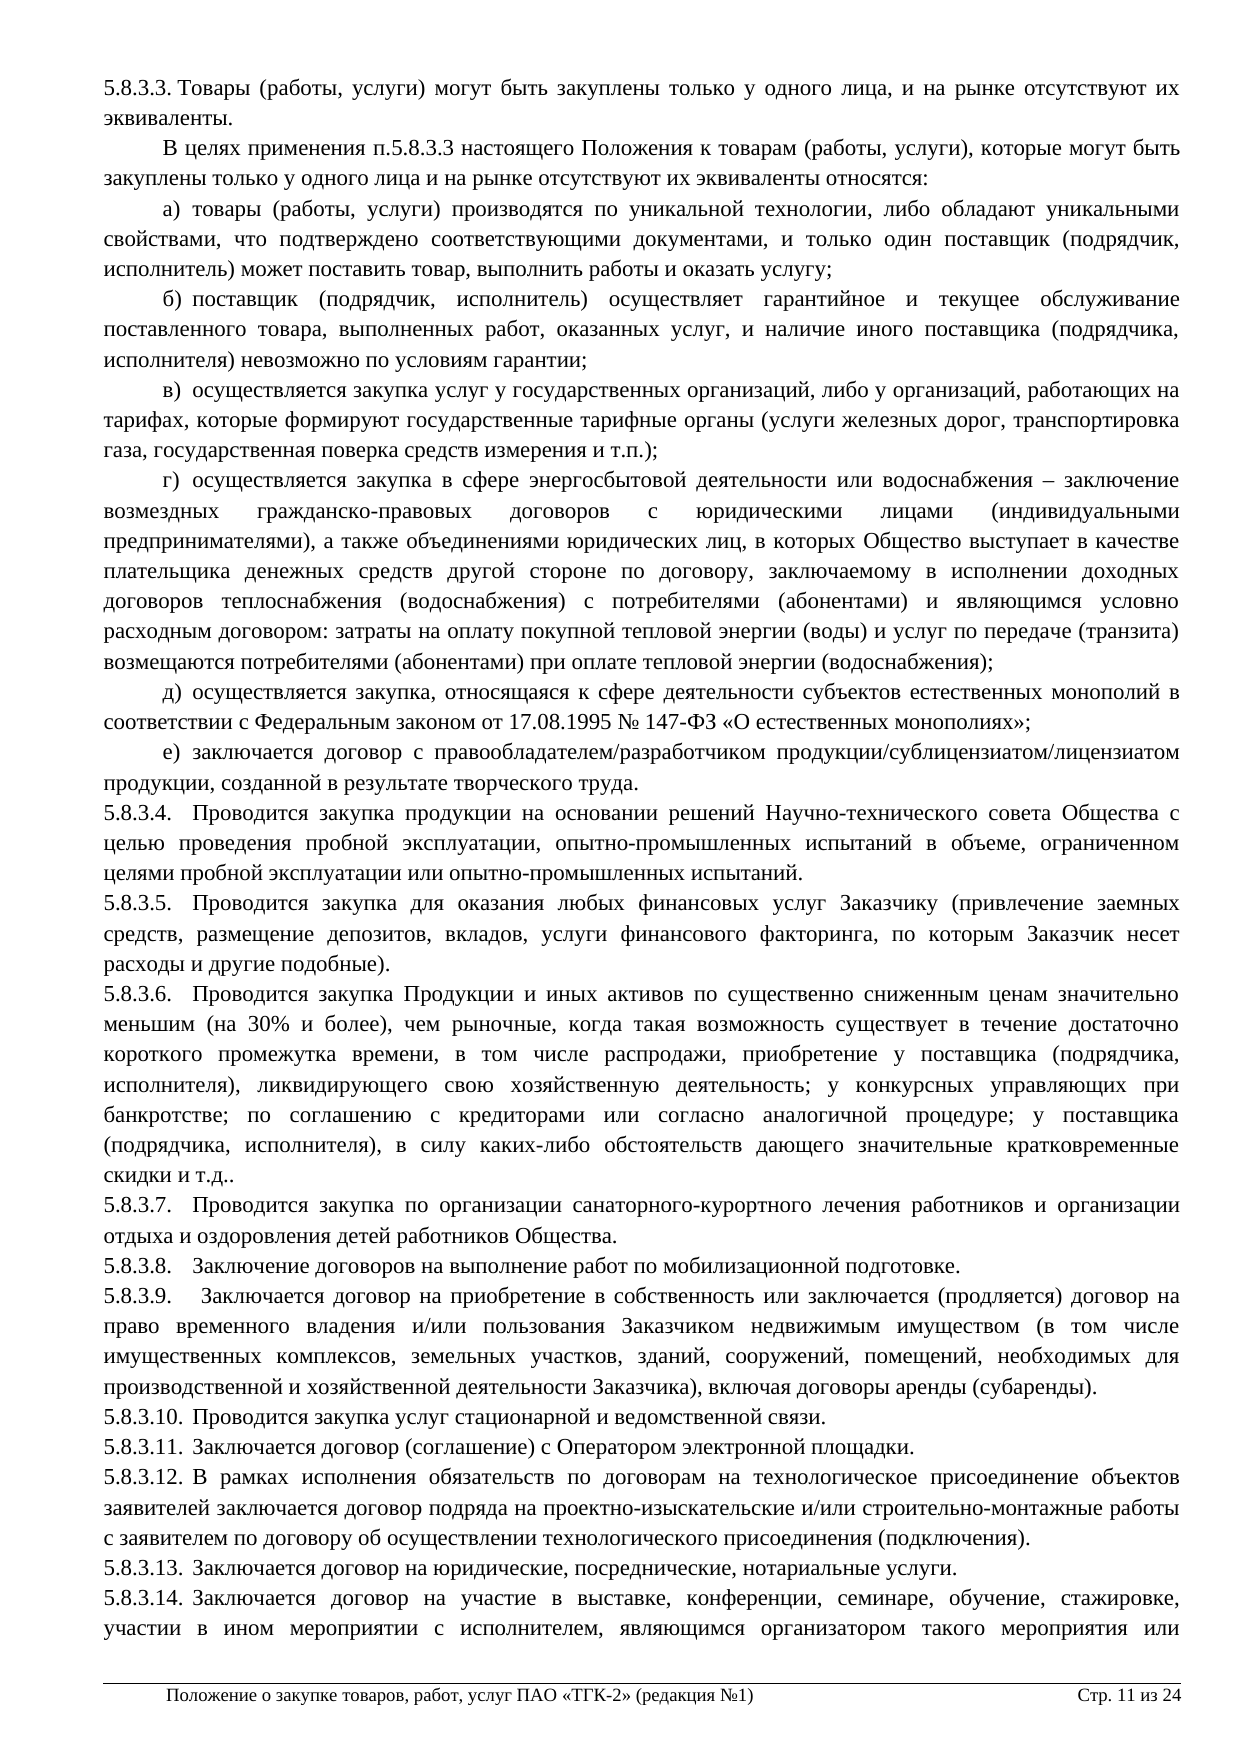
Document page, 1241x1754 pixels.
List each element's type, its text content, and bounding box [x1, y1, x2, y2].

list Проводится закупка услуг стационарной и ведомственной связи. [103, 1403, 1181, 1429]
list Проводится закупка продукции на основании решений Научно-технического совета Общества с целью проведения пробной эксплуатации, опытно-промышленных испытаний в объеме, ограниченном целями пробной эксплуатации или опытно-промышленных испытаний. [103, 799, 1181, 886]
list Заключается договор на юридические, посреднические, нотариальные услуги. [103, 1554, 1181, 1580]
list В рамках исполнения обязательств по договорам на технологическое присоединение объектов заявителей заключается договор подряда на проектно-изыскательские и/или строительно-монтажные работы с заявителем по договору об осуществлении технологического присоединения (подключения). [103, 1463, 1181, 1550]
list поставщик (подрядчик, исполнитель) осуществляет гарантийное и текущее обслуживание поставленного товара, выполненных работ, оказанных услуг, и наличие иного поставщика (подрядчика, исполнителя) невозможно по условиям гарантии; [103, 285, 1181, 372]
list Проводится закупка по организации санаторного-курортного лечения работников и организации отдыха и оздоровления детей работников Общества. [103, 1192, 1181, 1248]
list осуществляется закупка услуг у государственных организаций, либо у организаций, работающих на тарифах, которые формируют государственные тарифные органы (услуги железных дорог, транспортировка газа, государственная поверка средств измерения и т.п.); [103, 376, 1181, 463]
list Заключение договоров на выполнение работ по мобилизационной подготовке. [103, 1252, 1181, 1278]
list Заключается договор на приобретение в собственность или заключается (продляется) договор на право временного владения и/или пользования Заказчиком недвижимым имуществом (в том числе имущественных комплексов, земельных участков, зданий, сооружений, помещений, необходимых для производственной и хозяйственной деятельности Заказчика), включая договоры аренды (субаренды). [103, 1282, 1181, 1399]
list осуществляется закупка, относящаяся к сфере деятельности субъектов естественных монополий в соответствии с Федеральным законом от 17.08.1995 № 147-ФЗ «О естественных монополиях»; [103, 678, 1181, 734]
list товары (работы, услуги) производятся по уникальной технологии, либо обладают уникальными свойствами, что подтверждено соответствующими документами, и только один поставщик (подрядчик, исполнитель) может поставить товар, выполнить работы и оказать услугу; [103, 195, 1181, 281]
list Товары (работы, услуги) могут быть закуплены только у одного лица, и на рынке отсутствуют их эквиваленты. [103, 74, 1181, 130]
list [103, 1584, 1181, 1641]
list Заключается договор (соглашение) с Оператором электронной площадки. [103, 1433, 1181, 1459]
list осуществляется закупка в сфере энергосбытовой деятельности или водоснабжения – заключение возмездных гражданско-правовых договоров с юридическими лицами (индивидуальными предпринимателями), а также объединениями юридических лиц, в которых Общество выступает в качестве плательщика денежных средств другой стороне по договору, заключаемому в исполнении доходных договоров теплоснабжения (водоснабжения) с потребителями (абонентами) и являющимся условно расходным договором: затраты на оплату покупной тепловой энергии (воды) и услуг по передаче (транзита) возмещаются потребителями (абонентами) при оплате тепловой энергии (водоснабжения); [103, 467, 1181, 674]
list Проводится закупка для оказания любых финансовых услуг Заказчику (привлечение заемных средств, размещение депозитов, вкладов, услуги финансового факторинга, по которым Заказчик несет расходы и другие подобные). [103, 889, 1181, 976]
list заключается договор с правообладателем/разработчиком продукции/сублицензиатом/лицензиатом продукции, созданной в результате творческого труда. [103, 738, 1181, 795]
list Проводится закупка Продукции и иных активов по существенно сниженным ценам значительно меньшим (на 30% и более), чем рыночные, когда такая возможность существует в течение достаточно короткого промежутка времени, в том числе распродажи, приобретение у поставщика (подрядчика, исполнителя), ликвидирующего свою хозяйственную деятельность; у конкурсных управляющих при банкротстве; по соглашению с кредиторами или согласно аналогичной процедуре; у поставщика (подрядчика, исполнителя), в силу каких-либо обстоятельств дающего значительные кратковременные скидки и т.д.. [103, 980, 1181, 1188]
text В целях применения п.5.8.3.3 настоящего Положения к товарам (работы, услуги), которые могут быть закуплены только у одного лица и на рынке отсутствуют их эквиваленты относятся: [103, 134, 1181, 191]
